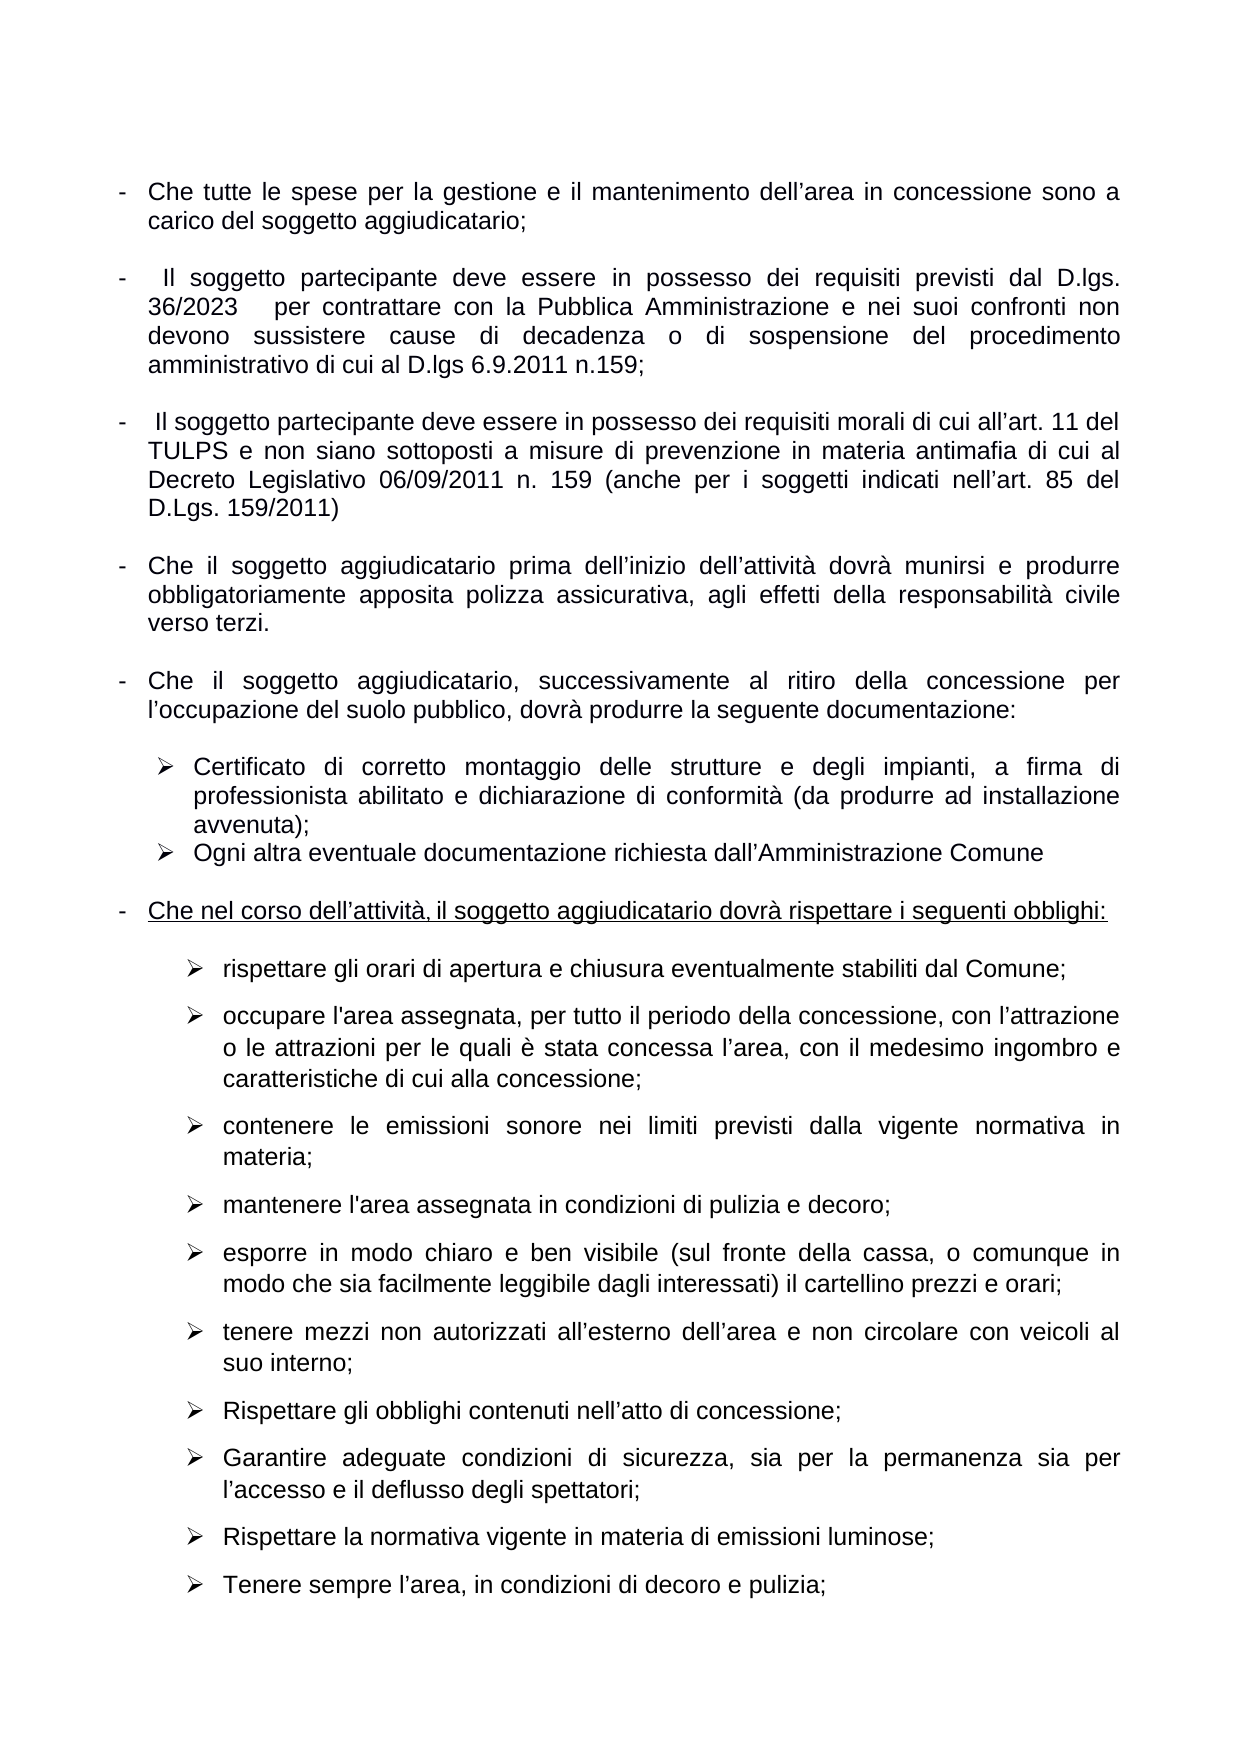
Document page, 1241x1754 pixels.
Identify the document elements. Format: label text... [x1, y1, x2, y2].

list Garantire adeguate condizioni di sicurezza, sia per la permanenza sia per l’accesso e il deflusso degli spettatori; [185, 1443, 1122, 1503]
list Che il soggetto aggiudicatario, successivamente al ritiro della concessione per l’occupazione del suolo pubblico, dovrà produrre la seguente documentazione: [118, 666, 1122, 723]
list contenere le emissioni sonore nei limiti previsti dalla vigente normativa in materia; [185, 1111, 1122, 1171]
list tenere mezzi non autorizzati all’esterno dell’area e non circolare con veicoli al suo interno; [185, 1317, 1122, 1377]
list Che tutte le spese per la gestione e il mantenimento dell’area in concessione sono a carico del soggetto aggiudicatario; [118, 177, 1122, 234]
list Rispettare gli obblighi contenuti nell’atto di concessione; [185, 1396, 1122, 1424]
list Che nel corso dell’attività, il soggetto aggiudicatario dovrà rispettare i seguenti obblighi: [118, 896, 1122, 925]
list Rispettare la normativa vigente in materia di emissioni luminose; [185, 1522, 1122, 1551]
list Il soggetto partecipante deve essere in possesso dei requisiti previsti dal D.lgs. 36/2023 per contrattare con la Pubblica Amministrazione e nei suoi confronti non devono sussistere cause di decadenza o di sospensione del procedimento amministrativo di cui al D.lgs 6.9.2011 n.159; [118, 263, 1122, 378]
list Che il soggetto aggiudicatario prima dell’inizio dell’attività dovrà munirsi e produrre obbligatoriamente apposita polizza assicurativa, agli effetti della responsabilità civile verso terzi. [118, 551, 1122, 637]
list occupare l'area assegnata, per tutto il periodo della concessione, con l’attrazione o le attrazioni per le quali è stata concessa l’area, con il medesimo ingombro e caratteristiche di cui alla concessione; [185, 1001, 1122, 1092]
list Certificato di corretto montaggio delle strutture e degli impianti, a firma di professionista abilitato e dichiarazione di conformità (da produrre ad installazione avvenuta); [156, 752, 1122, 838]
list rispettare gli orari di apertura e chiusura eventualmente stabiliti dal Comune; [185, 953, 1122, 982]
list Tenere sempre l’area, in condizioni di decoro e pulizia; [185, 1570, 1122, 1599]
list mantenere l'area assegnata in condizioni di pulizia e decoro; [185, 1190, 1122, 1219]
list Il soggetto partecipante deve essere in possesso dei requisiti morali di cui all’art. 11 del TULPS e non siano sottoposti a misure di prevenzione in materia antimafia di cui al Decreto Legislativo 06/09/2011 n. 159 (anche per i soggetti indicati nell’art. 85 del D.Lgs. 159/2011) [118, 407, 1122, 522]
list esporre in modo chiaro e ben visibile (sul fronte della cassa, o comunque in modo che sia facilmente leggibile dagli interessati) il cartellino prezzi e orari; [185, 1238, 1122, 1298]
list Ogni altra eventuale documentazione richiesta dall’Amministrazione Comune [156, 838, 1122, 867]
